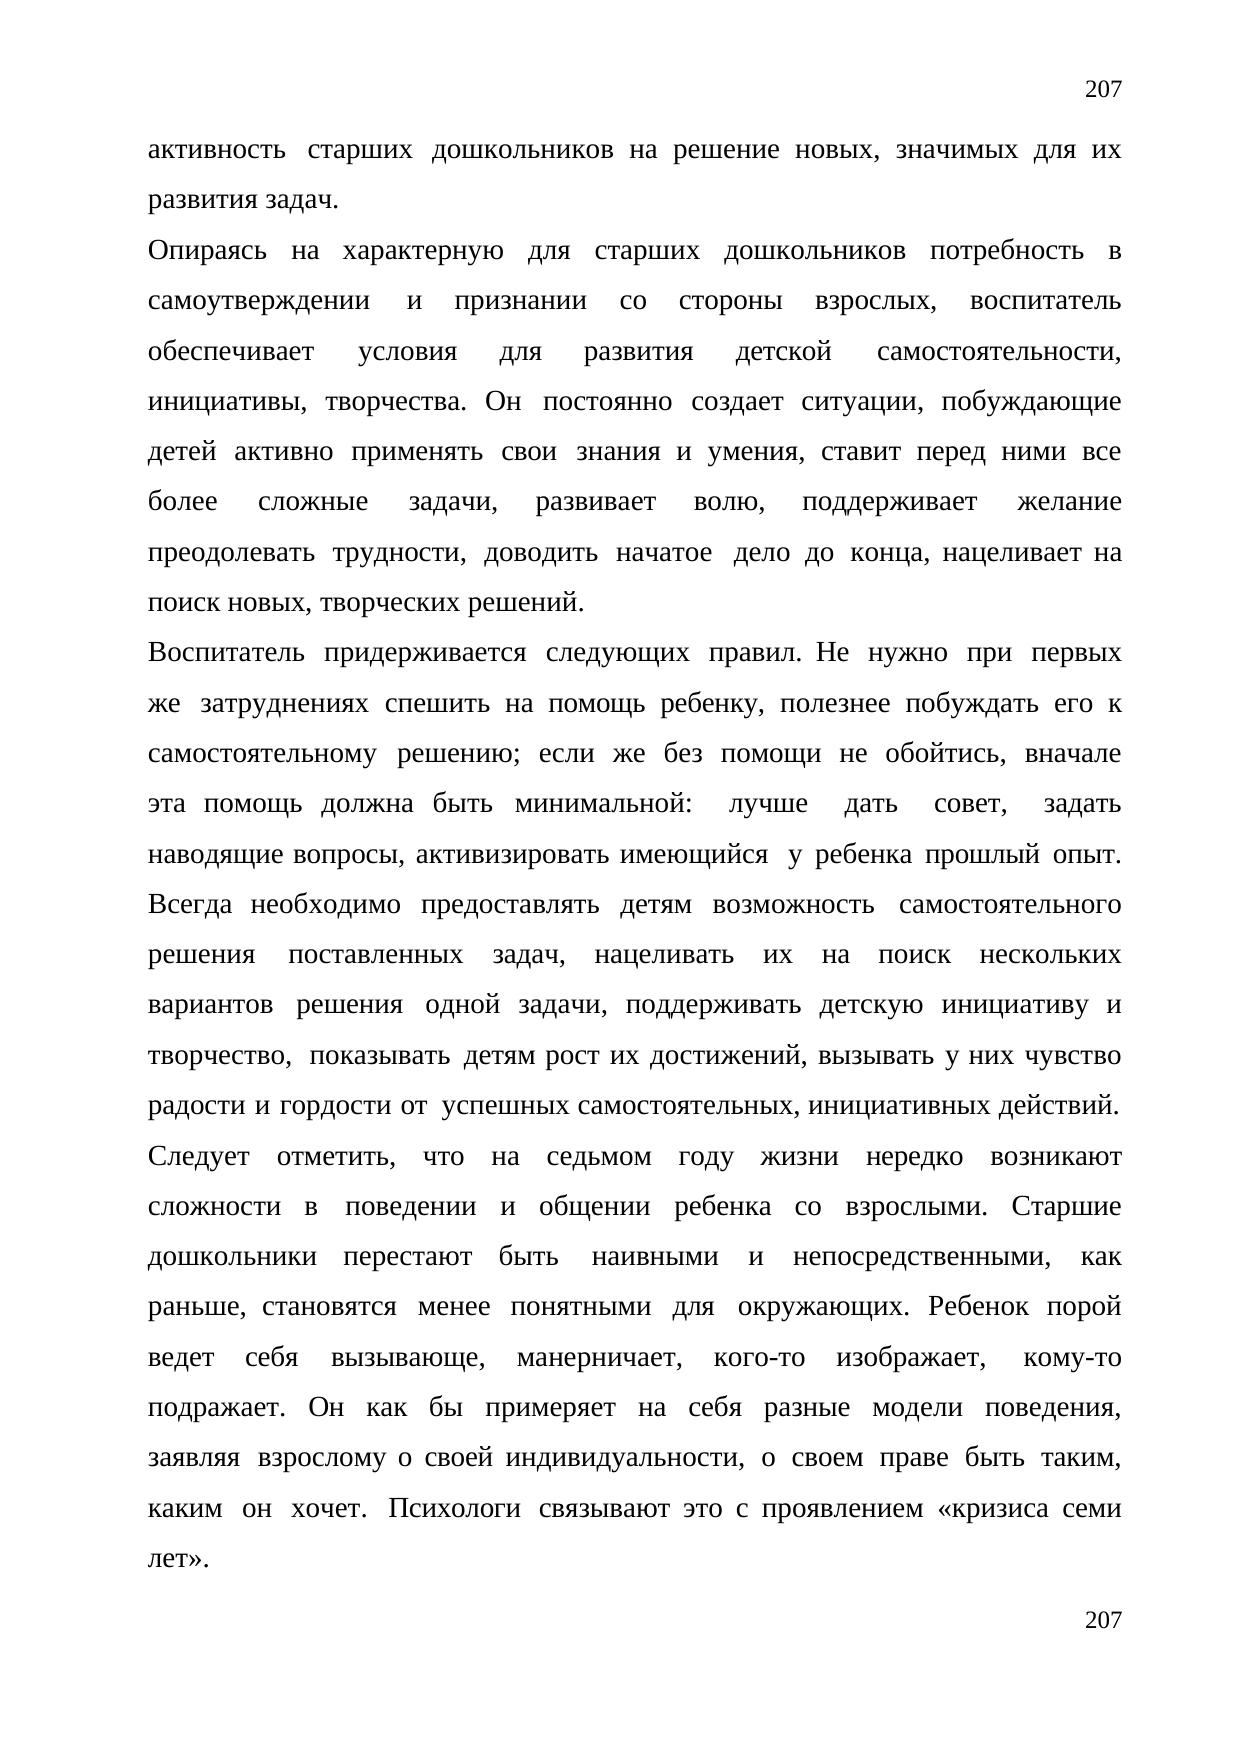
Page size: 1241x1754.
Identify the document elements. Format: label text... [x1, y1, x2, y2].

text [148, 131, 1122, 215]
text Опираясь на характерную для старших дошкольников потребность в самоутверждении и признании со стороны взрослых, воспитатель обеспечивает условия для развития детской самостоятельности, инициативы, творчества. Он постоянно создает ситуации, побуждающие детей активно применять свои знания и умения, ставит перед ними все более сложные задачи, развивает волю, поддерживает желание преодолевать трудности, доводить начатое дело до конца, нацеливает на поиск новых, творческих решений. [148, 232, 1122, 618]
text Следует отметить, что на седьмом году жизни нередко возникают сложности в поведении и общении ребенка со взрослыми. Старшие дошкольники перестают быть наивными и непосредственными, как раньше, становятся менее понятными для окружающих. Ребенок порой ведет себя вызывающе, манерничает, кого-то изображает, кому-то подражает. Он как бы примеряет на себя разные модели поведения, заявляя взрослому о своей индивидуальности, о своем праве быть таким, каким он хочет. Психологи связывают это с проявлением «кризиса семи лет». [148, 1138, 1122, 1574]
text Воспитатель придерживается следующих правил. Не нужно при первых же затруднениях спешить на помощь ребенку, полезнее побуждать его к самостоятельному решению; если же без помощи не обойтись, вначале эта помощь должна быть минимальной: лучше дать совет, задать наводящие вопросы, активизировать имеющийся у ребенка прошлый опыт. Всегда необходимо предоставлять детям возможность самостоятельного решения поставленных задач, нацеливать их на поиск нескольких вариантов решения одной задачи, поддерживать детскую инициативу и творчество, показывать детям рост их достижений, вызывать у них чувство радости и гордости от успешных самостоятельных, инициативных действий. [148, 634, 1122, 1121]
